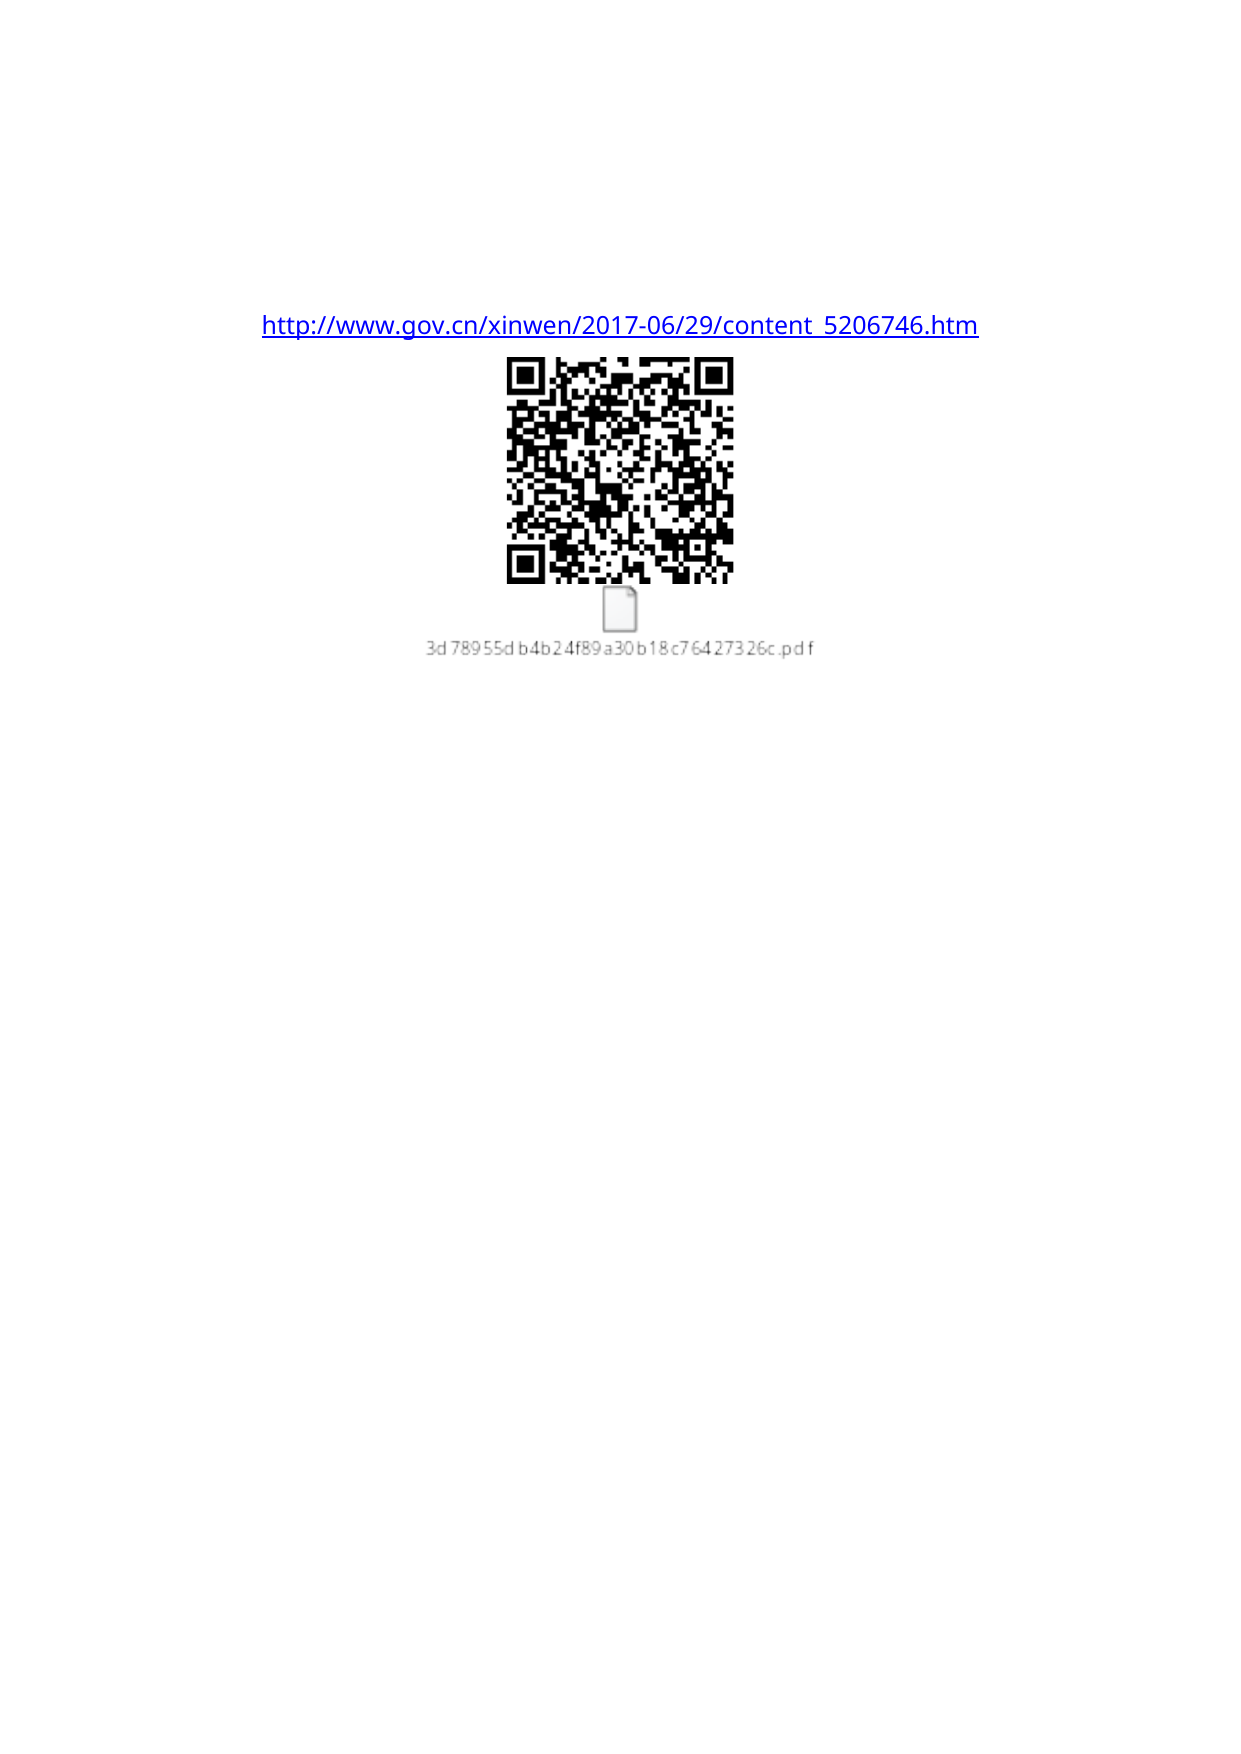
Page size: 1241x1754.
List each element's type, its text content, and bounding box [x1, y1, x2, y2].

text http://www.gov.cn/xinwen/2017-06/29/content_5206746.htm [165, 292, 1075, 357]
picture [506, 357, 734, 584]
